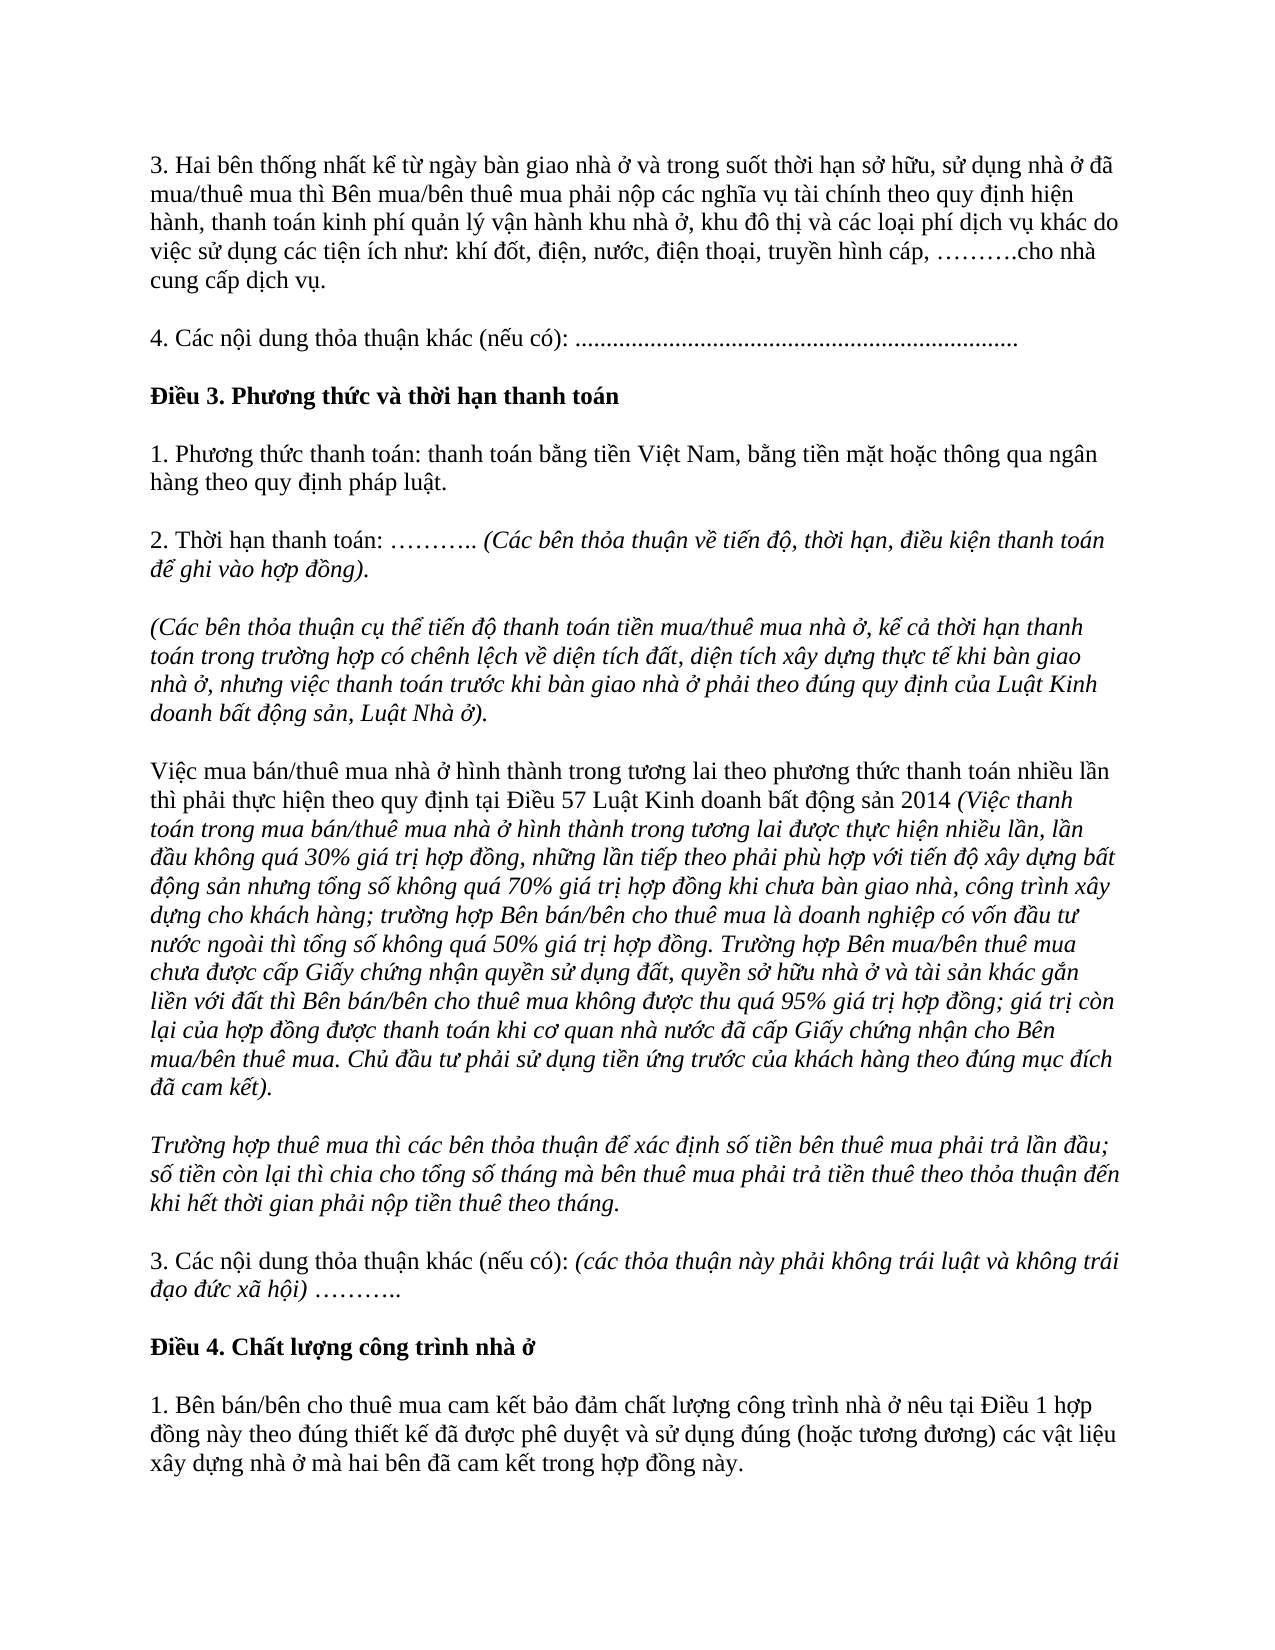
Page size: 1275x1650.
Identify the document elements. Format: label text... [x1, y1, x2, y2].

text 1. Bên bán/bên cho thuê mua cam kết bảo đảm chất lượng công trình nhà ở nêu tại Điều 1 hợp đồng này theo đúng thiết kế đã được phê duyệt và sử dụng đúng (hoặc tương đương) các vật liệu xây dựng nhà ở mà hai bên đã cam kết trong hợp đồng này. [150, 1390, 1125, 1477]
text Điều 4. Chất lượng công trình nhà ở [150, 1332, 1125, 1361]
text (Các bên thỏa thuận cụ thể tiến độ thanh toán tiền mua/thuê mua nhà ở, kể cả thời hạn thanh toán trong trường hợp có chênh lệch về diện tích đất, diện tích xây dựng thực tế khi bàn giao nhà ở, nhưng việc thanh toán trước khi bàn giao nhà ở phải theo đúng quy định của Luật Kinh doanh bất động sản, Luật Nhà ở). [150, 612, 1125, 727]
text Điều 3. Phương thức và thời hạn thanh toán [150, 381, 1125, 409]
text 4. Các nội dung thỏa thuận khác (nếu có): ....................................................................... [150, 323, 1125, 352]
text 3. Hai bên thống nhất kể từ ngày bàn giao nhà ở và trong suốt thời hạn sở hữu, sử dụng nhà ở đã mua/thuê mua thì Bên mua/bên thuê mua phải nộp các nghĩa vụ tài chính theo quy định hiện hành, thanh toán kinh phí quản lý vận hành khu nhà ở, khu đô thị và các loại phí dịch vụ khác do việc sử dụng các tiện ích như: khí đốt, điện, nước, điện thoại, truyền hình cáp, ……….cho nhà cung cấp dịch vụ. [150, 150, 1125, 294]
text Việc mua bán/thuê mua nhà ở hình thành trong tương lai theo phương thức thanh toán nhiều lần thì phải thực hiện theo quy định tại Điều 57 Luật Kinh doanh bất động sản 2014 (Việc thanh toán trong mua bán/thuê mua nhà ở hình thành trong tương lai được thực hiện nhiều lần, lần đầu không quá 30% giá trị hợp đồng, những lần tiếp theo phải phù hợp với tiến độ xây dựng bất động sản nhưng tổng số không quá 70% giá trị hợp đồng khi chưa bàn giao nhà, công trình xây dựng cho khách hàng; trường hợp Bên bán/bên cho thuê mua là doanh nghiệp có vốn đầu tư nước ngoài thì tổng số không quá 50% giá trị hợp đồng. Trường hợp Bên mua/bên thuê mua chưa được cấp Giấy chứng nhận quyền sử dụng đất, quyền sở hữu nhà ở và tài sản khác gắn liền với đất thì Bên bán/bên cho thuê mua không được thu quá 95% giá trị hợp đồng; giá trị còn lại của hợp đồng được thanh toán khi cơ quan nhà nước đã cấp Giấy chứng nhận cho Bên mua/bên thuê mua. Chủ đầu tư phải sử dụng tiền ứng trước của khách hàng theo đúng mục đích đã cam kết). [150, 756, 1125, 1101]
text 2. Thời hạn thanh toán: ……….. (Các bên thỏa thuận về tiến độ, thời hạn, điều kiện thanh toán để ghi vào hợp đồng). [150, 525, 1125, 583]
text 3. Các nội dung thỏa thuận khác (nếu có): (các thỏa thuận này phải không trái luật và không trái đạo đức xã hội) ……….. [150, 1246, 1125, 1303]
text 1. Phương thức thanh toán: thanh toán bằng tiền Việt Nam, bằng tiền mặt hoặc thông qua ngân hàng theo quy định pháp luật. [150, 439, 1125, 496]
text Trường hợp thuê mua thì các bên thỏa thuận để xác định số tiền bên thuê mua phải trả lần đầu; số tiền còn lại thì chia cho tổng số tháng mà bên thuê mua phải trả tiền thuê theo thỏa thuận đến khi hết thời gian phải nộp tiền thuê theo tháng. [150, 1130, 1125, 1217]
